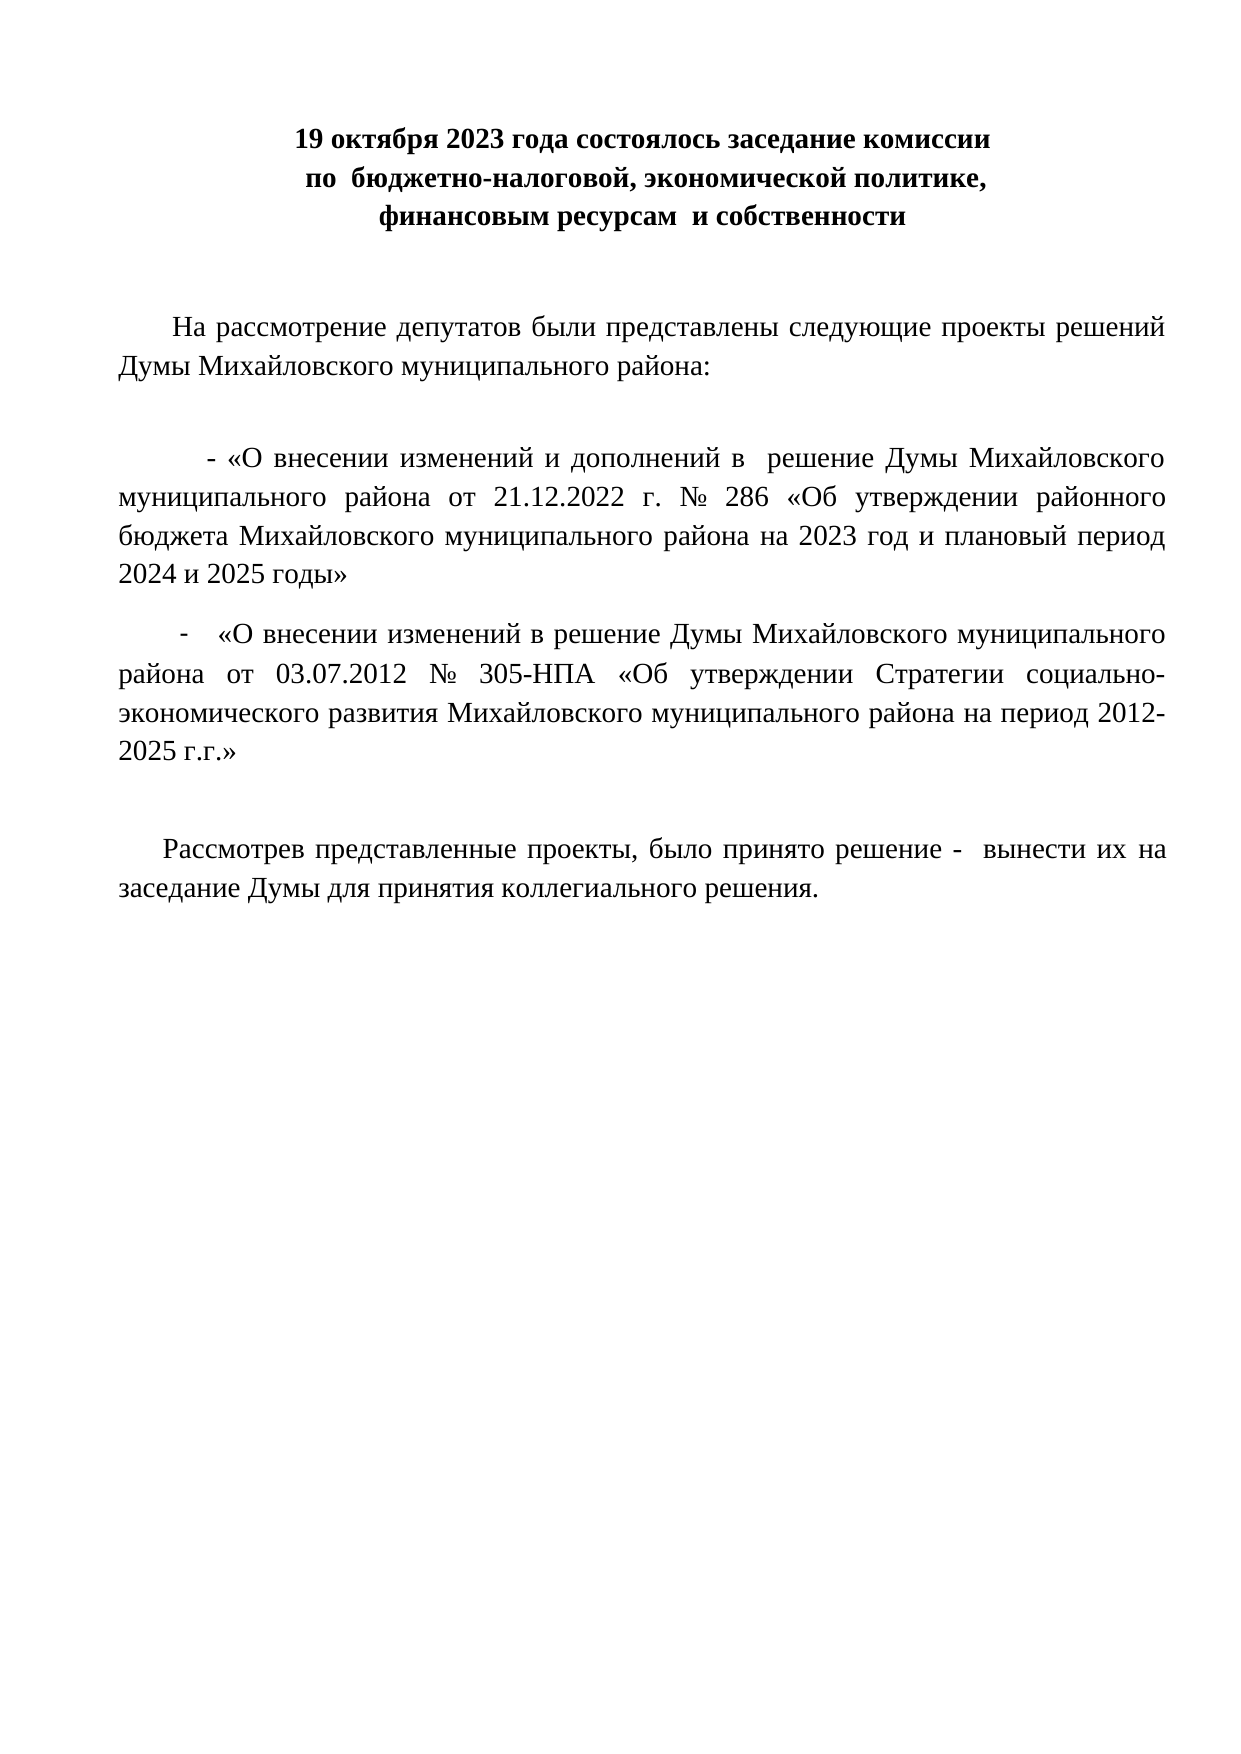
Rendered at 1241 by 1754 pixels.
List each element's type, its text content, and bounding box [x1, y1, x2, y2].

text финансовым ресурсам и собственности [118, 198, 1167, 232]
text по бюджетно-налоговой, экономической политике, [118, 160, 1167, 193]
text 19 октября 2023 года состоялось заседание комиссии [118, 121, 1167, 155]
text - «О внесении изменений и дополнений в решение Думы Михайловского муниципального района от 21.12.2022 г. № 286 «Об утверждении районного бюджета Михайловского муниципального района на 2023 год и плановый период 2024 и 2025 годы» [118, 441, 1167, 590]
text - «О внесении изменений в решение Думы Михайловского муниципального района от 03.07.2012 № 305-НПА «Об утверждении Стратегии социально-экономического развития Михайловского муниципального района на период 2012-2025 г.г.» [118, 616, 1167, 767]
text На рассмотрение депутатов были представлены следующие проекты решений Думы Михайловского муниципального района: [118, 309, 1167, 381]
text Рассмотрев представленные проекты, было принято решение - вынести их на заседание Думы для принятия коллегиального решения. [118, 831, 1167, 903]
